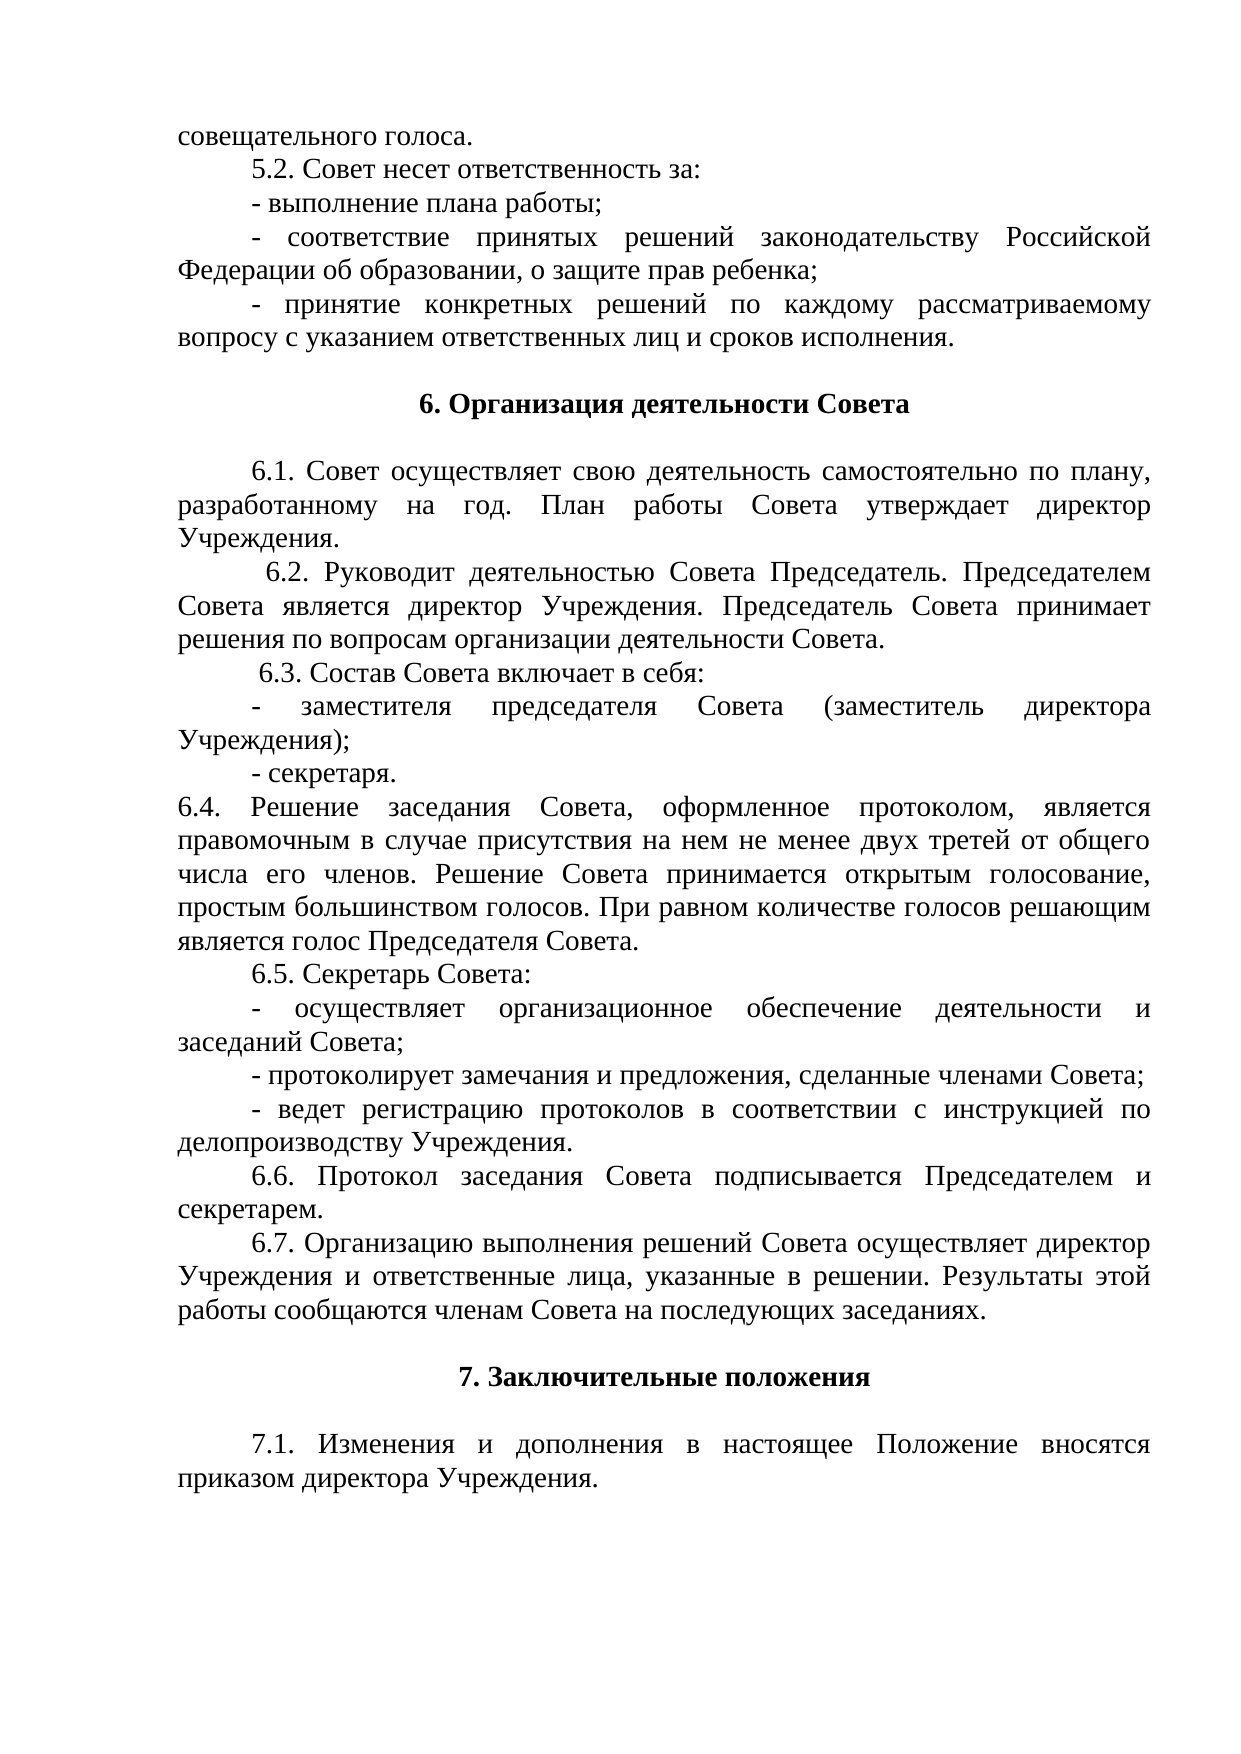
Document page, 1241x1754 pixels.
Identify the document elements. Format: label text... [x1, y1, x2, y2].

text 6.2. Руководит деятельностью Совета Председатель. Председателем Совета является директор Учреждения. Председатель Совета принимает решения по вопросам организации деятельности Совета. [177, 554, 1152, 655]
text 6.7. Организацию выполнения решений Совета осуществляет директор Учреждения и ответственные лица, указанные в решении. Результаты этой работы сообщаются членам Совета на последующих заседаниях. [177, 1225, 1152, 1326]
text 6.5. Секретарь Совета: [177, 957, 1152, 990]
text - ведет регистрацию протоколов в соответствии с инструкцией по делопроизводству Учреждения. [177, 1091, 1152, 1158]
text - соответствие принятых решений законодательству Российской Федерации об образовании, о защите прав ребенка; [177, 219, 1152, 286]
text 6. Организация деятельности Совета [177, 386, 1152, 420]
text - протоколирует замечания и предложения, сделанные членами Совета; [177, 1057, 1152, 1091]
text - заместителя председателя Совета (заместитель директора Учреждения); [177, 688, 1152, 755]
text 7. Заключительные положения [177, 1359, 1152, 1393]
text - выполнение плана работы; [177, 185, 1152, 219]
text 5.2. Совет несет ответственность за: [177, 152, 1152, 185]
text 6.6. Протокол заседания Совета подписывается Председателем и секретарем. [177, 1158, 1152, 1225]
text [177, 118, 1152, 152]
text 6.4. Решение заседания Совета, оформленное протоколом, является правомочным в случае присутствия на нем не менее двух третей от общего числа его членов. Решение Совета принимается открытым голосование, простым большинством голосов. При равном количестве голосов решающим является голос Председателя Совета. [177, 789, 1152, 957]
text 7.1. Изменения и дополнения в настоящее Положение вносятся приказом директора Учреждения. [177, 1426, 1152, 1493]
text - осуществляет организационное обеспечение деятельности и заседаний Совета; [177, 990, 1152, 1057]
text - принятие конкретных решений по каждому рассматриваемому вопросу с указанием ответственных лиц и сроков исполнения. [177, 286, 1152, 353]
text - секретаря. [177, 755, 1152, 789]
text 6.3. Состав Совета включает в себя: [177, 655, 1152, 688]
text 6.1. Совет осуществляет свою деятельность самостоятельно по плану, разработанному на год. План работы Совета утверждает директор Учреждения. [177, 453, 1152, 554]
